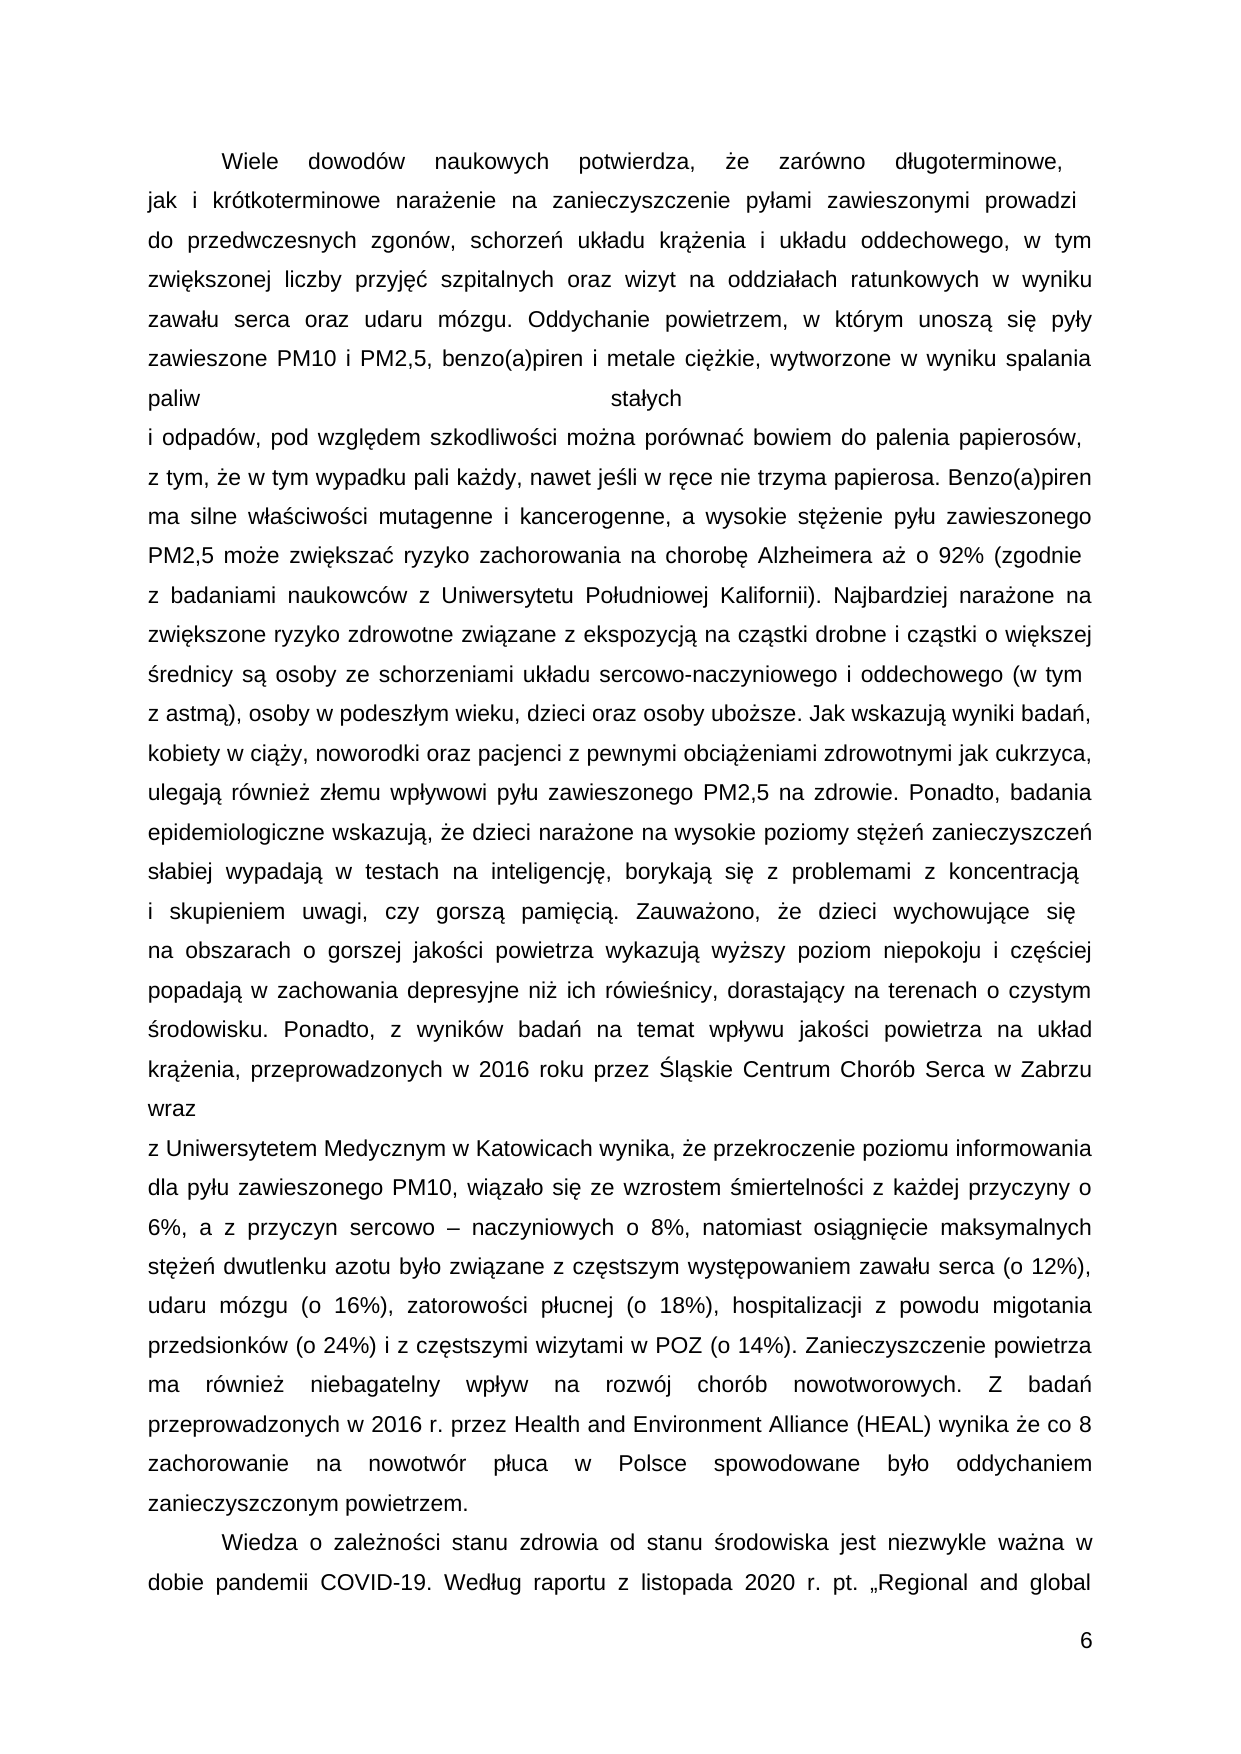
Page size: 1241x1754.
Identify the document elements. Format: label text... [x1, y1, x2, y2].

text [148, 1529, 1093, 1595]
text Wiele dowodów naukowych potwierdza, że zarówno długoterminowe, jak i krótkoterminowe narażenie na zanieczyszczenie pyłami zawieszonymi prowadzi do przedwczesnych zgonów, schorzeń układu krążenia i układu oddechowego, w tym zwiększonej liczby przyjęć szpitalnych oraz wizyt na oddziałach ratunkowych w wyniku zawału serca oraz udaru mózgu. Oddychanie powietrzem, w którym unoszą się pyły zawieszone PM10 i PM2,5, benzo(a)piren i metale ciężkie, wytworzone w wyniku spalania paliw stałych i odpadów, pod względem szkodliwości można porównać bowiem do palenia papierosów, z tym, że w tym wypadku pali każdy, nawet jeśli w ręce nie trzyma papierosa. Benzo(a)piren ma silne właściwości mutagenne i kancerogenne, a wysokie stężenie pyłu zawieszonego PM2,5 może zwiększać ryzyko zachorowania na chorobę Alzheimera aż o 92% (zgodnie z badaniami naukowców z Uniwersytetu Południowej Kalifornii). Najbardziej narażone na zwiększone ryzyko zdrowotne związane z ekspozycją na cząstki drobne i cząstki o większej średnicy są osoby ze schorzeniami układu sercowo-naczyniowego i oddechowego (w tym z astmą), osoby w podeszłym wieku, dzieci oraz osoby uboższe. Jak wskazują wyniki badań, kobiety w ciąży, noworodki oraz pacjenci z pewnymi obciążeniami zdrowotnymi jak cukrzyca, ulegają również złemu wpływowi pyłu zawieszonego PM2,5 na zdrowie. Ponadto, badania epidemiologiczne wskazują, że dzieci narażone na wysokie poziomy stężeń zanieczyszczeń słabiej wypadają w testach na inteligencję, borykają się z problemami z koncentracją i skupieniem uwagi, czy gorszą pamięcią. Zauważono, że dzieci wychowujące się na obszarach o gorszej jakości powietrza wykazują wyższy poziom niepokoju i częściej popadają w zachowania depresyjne niż ich rówieśnicy, dorastający na terenach o czystym środowisku. Ponadto, z wyników badań na temat wpływu jakości powietrza na układ krążenia, przeprowadzonych w 2016 roku przez Śląskie Centrum Chorób Serca w Zabrzu wraz z Uniwersytetem Medycznym w Katowicach wynika, że przekroczenie poziomu informowania dla pyłu zawieszonego PM10, wiązało się ze wzrostem śmiertelności z każdej przyczyny o 6%, a z przyczyn sercowo – naczyniowych o 8%, natomiast osiągnięcie maksymalnych stężeń dwutlenku azotu było związane z częstszym występowaniem zawału serca (o 12%), udaru mózgu (o 16%), zatorowości płucnej (o 18%), hospitalizacji z powodu migotania przedsionków (o 24%) i z częstszymi wizytami w POZ (o 14%). Zanieczyszczenie powietrza ma również niebagatelny wpływ na rozwój chorób nowotworowych. Z badań przeprowadzonych w 2016 r. przez Health and Environment Alliance (HEAL) wynika że co 8 zachorowanie na nowotwór płuca w Polsce spowodowane było oddychaniem zanieczyszczonym powietrzem. [148, 148, 1093, 1516]
